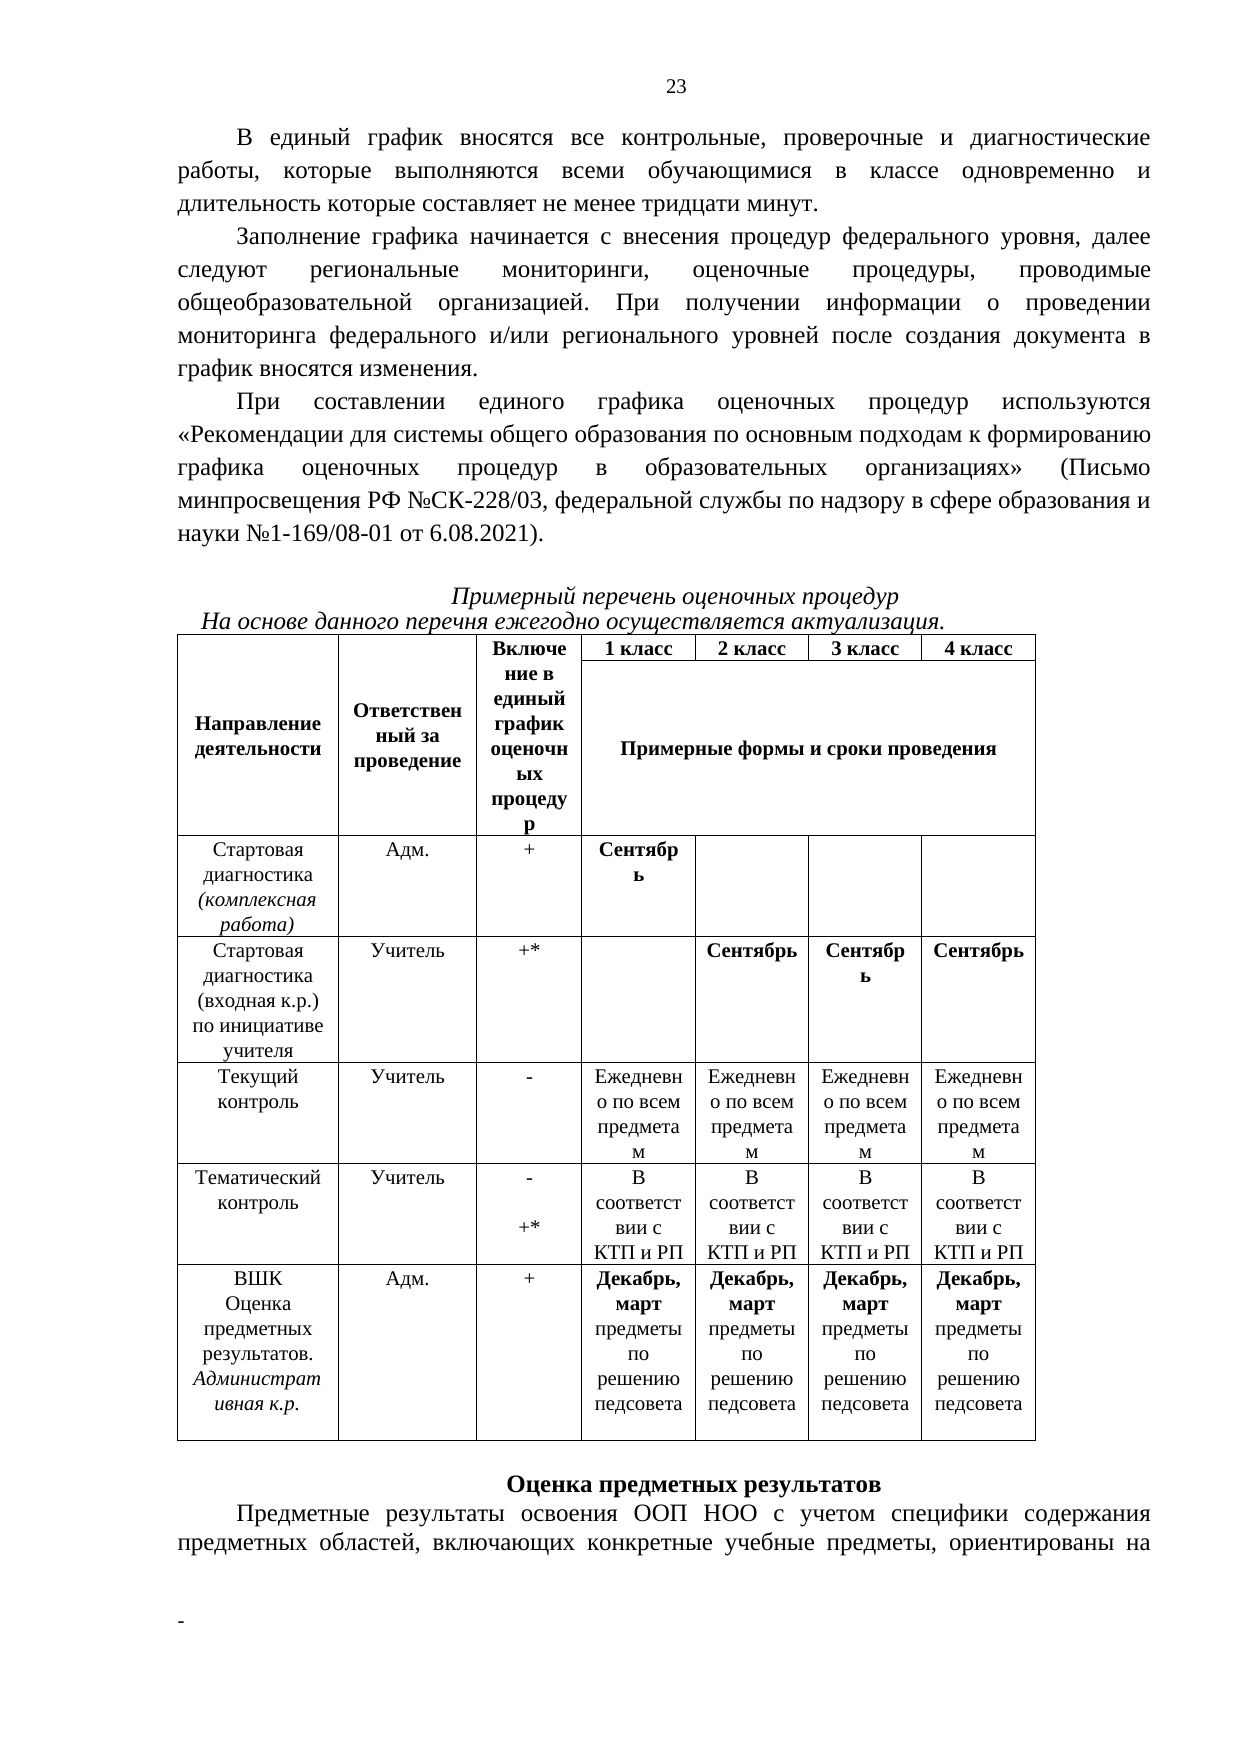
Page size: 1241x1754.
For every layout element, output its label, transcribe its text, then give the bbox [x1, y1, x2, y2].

table_cell + [477, 836, 581, 936]
table_header 3 класс [809, 635, 921, 660]
table_cell Тематический контроль [178, 1164, 338, 1264]
table_cell Учитель [339, 1164, 476, 1264]
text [177, 1498, 1152, 1555]
table_cell Стартовая диагностика (входная к.р.) по инициативе учителя [178, 937, 338, 1062]
table_cell В соответствии с КТП и РП [922, 1164, 1035, 1264]
table_cell Ежедневно по всем предметам [809, 1063, 921, 1163]
table_cell Сентябрь [696, 937, 808, 1062]
text В единый график вносятся все контрольные, проверочные и диагностические работы, которые выполняются всеми обучающимися в классе одновременно и длительность которые составляет не менее тридцати минут. [177, 122, 1152, 217]
table_cell + [477, 1265, 581, 1440]
table_cell Декабрь, март предметы по решению педсовета [809, 1265, 921, 1440]
table_cell - +* [477, 1164, 581, 1264]
table_cell Примерные формы и сроки проведения [582, 661, 1035, 835]
table_cell Сентябрь [922, 937, 1035, 1062]
table_cell Учитель [339, 937, 476, 1062]
table_cell +* [477, 937, 581, 1062]
table_header 1 класс [582, 635, 695, 660]
table_cell Сентябрь [809, 937, 921, 1062]
table_cell Декабрь, март предметы по решению педсовета [582, 1265, 695, 1440]
table_cell [922, 836, 1035, 936]
table_header Включение в единый график оценочных процедур [477, 635, 581, 835]
table_cell Адм. [339, 1265, 476, 1440]
table_cell Ежедневно по всем предметам [582, 1063, 695, 1163]
table_header 2 класс [696, 635, 808, 660]
table_cell В соответствии с КТП и РП [582, 1164, 695, 1264]
table_cell В соответствии с КТП и РП [696, 1164, 808, 1264]
table_cell В соответствии с КТП и РП [809, 1164, 921, 1264]
table_cell Ежедневно по всем предметам [696, 1063, 808, 1163]
table_cell Сентябрь [582, 836, 695, 936]
table_cell [809, 836, 921, 936]
table_cell Адм. [339, 836, 476, 936]
text При составлении единого графика оценочных процедур используются «Рекомендации для системы общего образования по основным подходам к формированию графика оценочных процедур в образовательных организациях» (Письмо минпросвещения РФ №СК-228/03, федеральной службы по надзору в сфере образования и науки №1-169/08-01 от 6.08.2021). [177, 386, 1152, 547]
text Примерный перечень оценочных процедур [177, 584, 1152, 609]
table_cell [582, 937, 695, 1062]
table_cell [696, 836, 808, 936]
table_cell Ежедневно по всем предметам [922, 1063, 1035, 1163]
table_cell Декабрь, март предметы по решению педсовета [922, 1265, 1035, 1440]
table_cell Стартовая диагностика (комплексная работа) [178, 836, 338, 936]
text На основе данного перечня ежегодно осуществляется актуализация. [177, 609, 1152, 634]
table_cell - [477, 1063, 581, 1163]
table_header 4 класс [922, 635, 1035, 660]
table_cell Декабрь, март предметы по решению педсовета [696, 1265, 808, 1440]
table_cell Учитель [339, 1063, 476, 1163]
text Заполнение графика начинается с внесения процедур федерального уровня, далее следуют региональные мониторинги, оценочные процедуры, проводимые общеобразовательной организацией. При получении информации о проведении мониторинга федерального и/или регионального уровней после создания документа в график вносятся изменения. [177, 221, 1152, 382]
table_header Направление деятельности [178, 635, 338, 835]
table_header Ответственный за проведение [339, 635, 476, 835]
table_cell ВШК Оценка предметных результатов. Административная к.р. [178, 1265, 338, 1440]
table_cell Текущий контроль [178, 1063, 338, 1163]
text Оценка предметных результатов [177, 1469, 1152, 1498]
